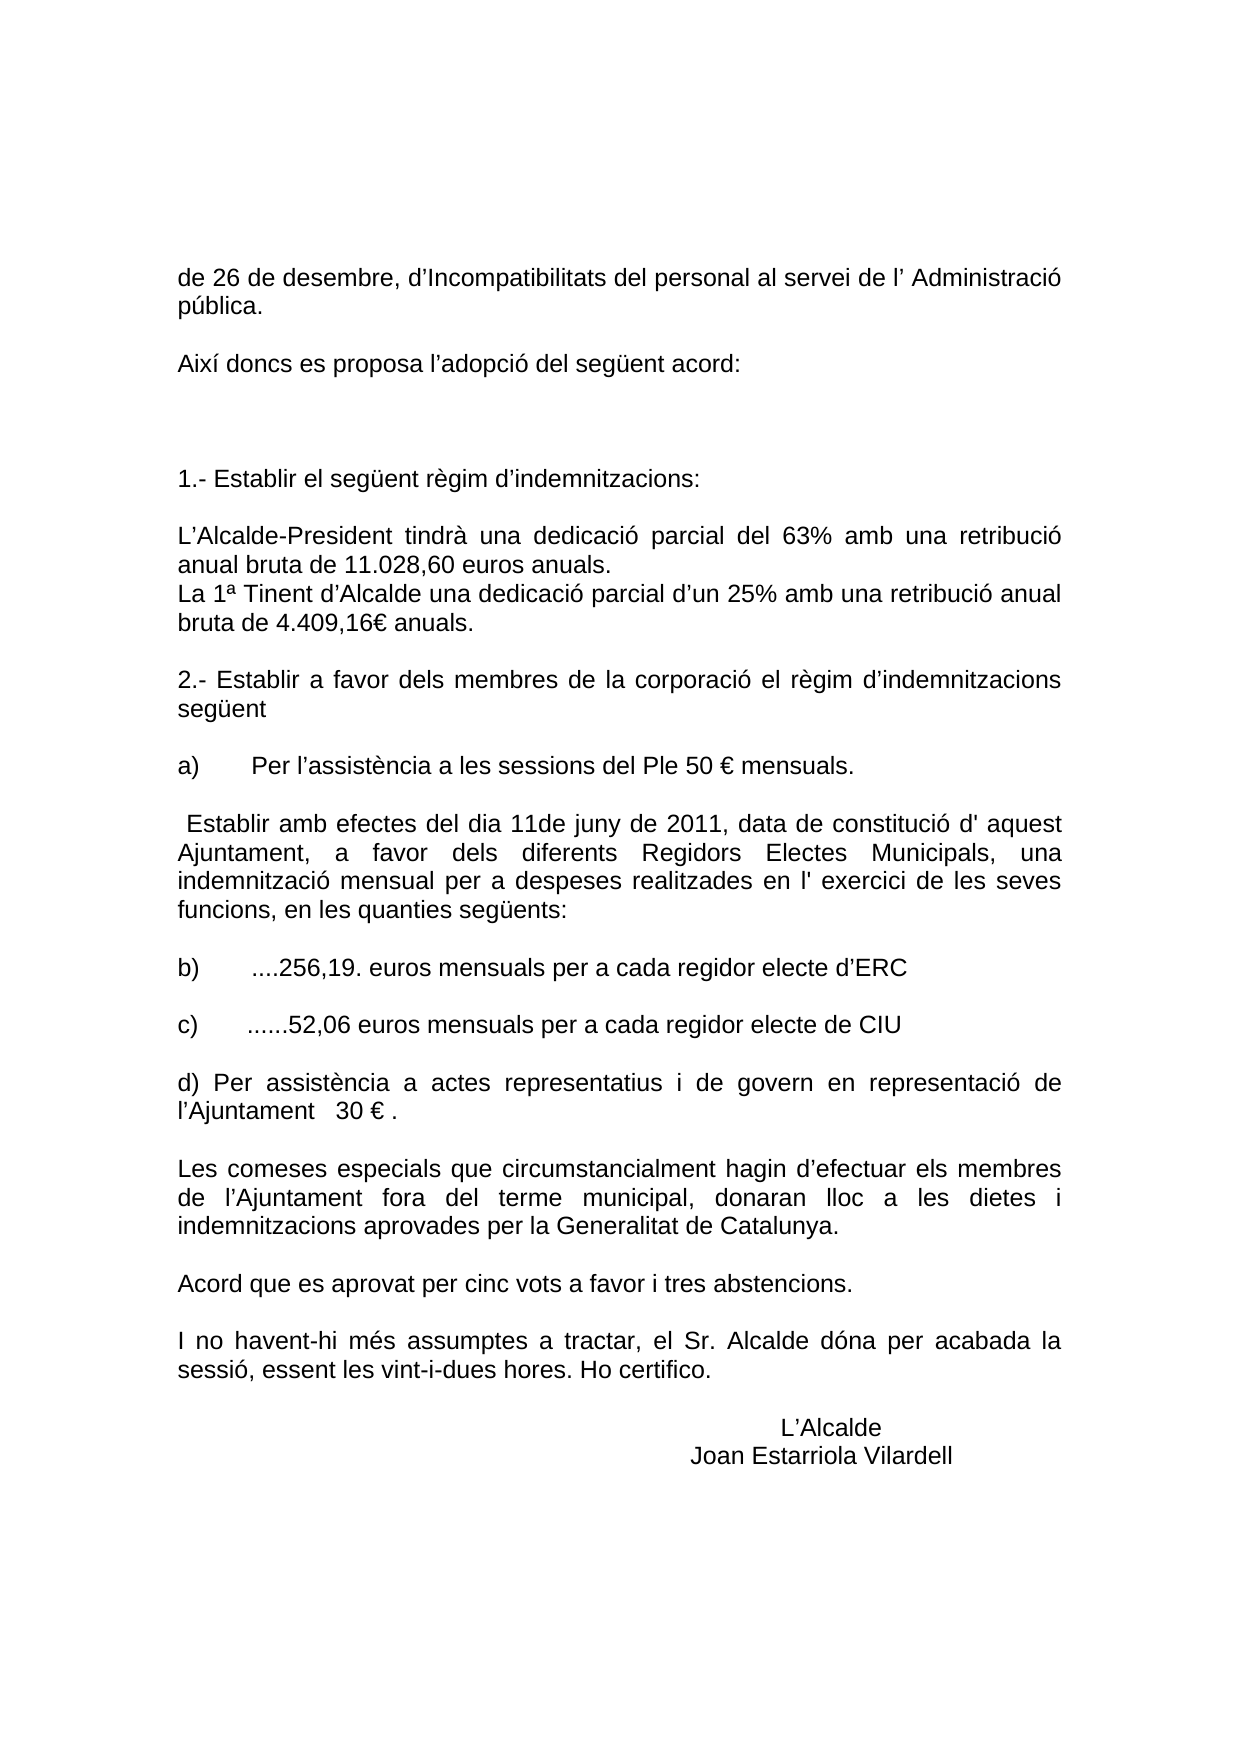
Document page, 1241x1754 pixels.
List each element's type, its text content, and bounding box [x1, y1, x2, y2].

text Així doncs es proposa l’adopció del següent acord: [177, 349, 1063, 378]
text de 26 de desembre, d’Incompatibilitats del personal al servei de l’ Administració pública. [177, 263, 1063, 320]
text L’Alcalde [177, 1413, 1063, 1441]
text Les comeses especials que circumstancialment hagin d’efectuar els membres de l’Ajuntament fora del terme municipal, donaran lloc a les dietes i indemnitzacions aprovades per la Generalitat de Catalunya. [177, 1154, 1063, 1240]
text Establir amb efectes del dia 11de juny de 2011, data de constitució d' aquest Ajuntament, a favor dels diferents Regidors Electes Municipals, una indemnització mensual per a despeses realitzades en l' exercici de les seves funcions, en les quanties següents: [177, 809, 1063, 924]
text Joan Estarriola Vilardell [177, 1441, 1063, 1470]
text 2.- Establir a favor dels membres de la corporació el règim d’indemnitzacions següent [177, 665, 1063, 723]
text b) ....256,19. euros mensuals per a cada regidor electe d’ERC [177, 953, 1063, 981]
text c) ......52,06 euros mensuals per a cada regidor electe de CIU [177, 1010, 1063, 1039]
text Acord que es aprovat per cinc vots a favor i tres abstencions. [177, 1269, 1063, 1298]
text La 1ª Tinent d’Alcalde una dedicació parcial d’un 25% amb una retribució anual bruta de 4.409,16€ anuals. [177, 579, 1063, 636]
text I no havent-hi més assumptes a tractar, el Sr. Alcalde dóna per acabada la sessió, essent les vint-i-dues hores. Ho certifico. [177, 1326, 1063, 1384]
text 1.- Establir el següent règim d’indemnitzacions: [177, 464, 1063, 493]
text a) Per l’assistència a les sessions del Ple 50 € mensuals. [177, 751, 1063, 780]
text L’Alcalde-President tindrà una dedicació parcial del 63% amb una retribució anual bruta de 11.028,60 euros anuals. [177, 521, 1063, 579]
text d) Per assistència a actes representatius i de govern en representació de l’Ajuntament 30 € . [177, 1068, 1063, 1125]
